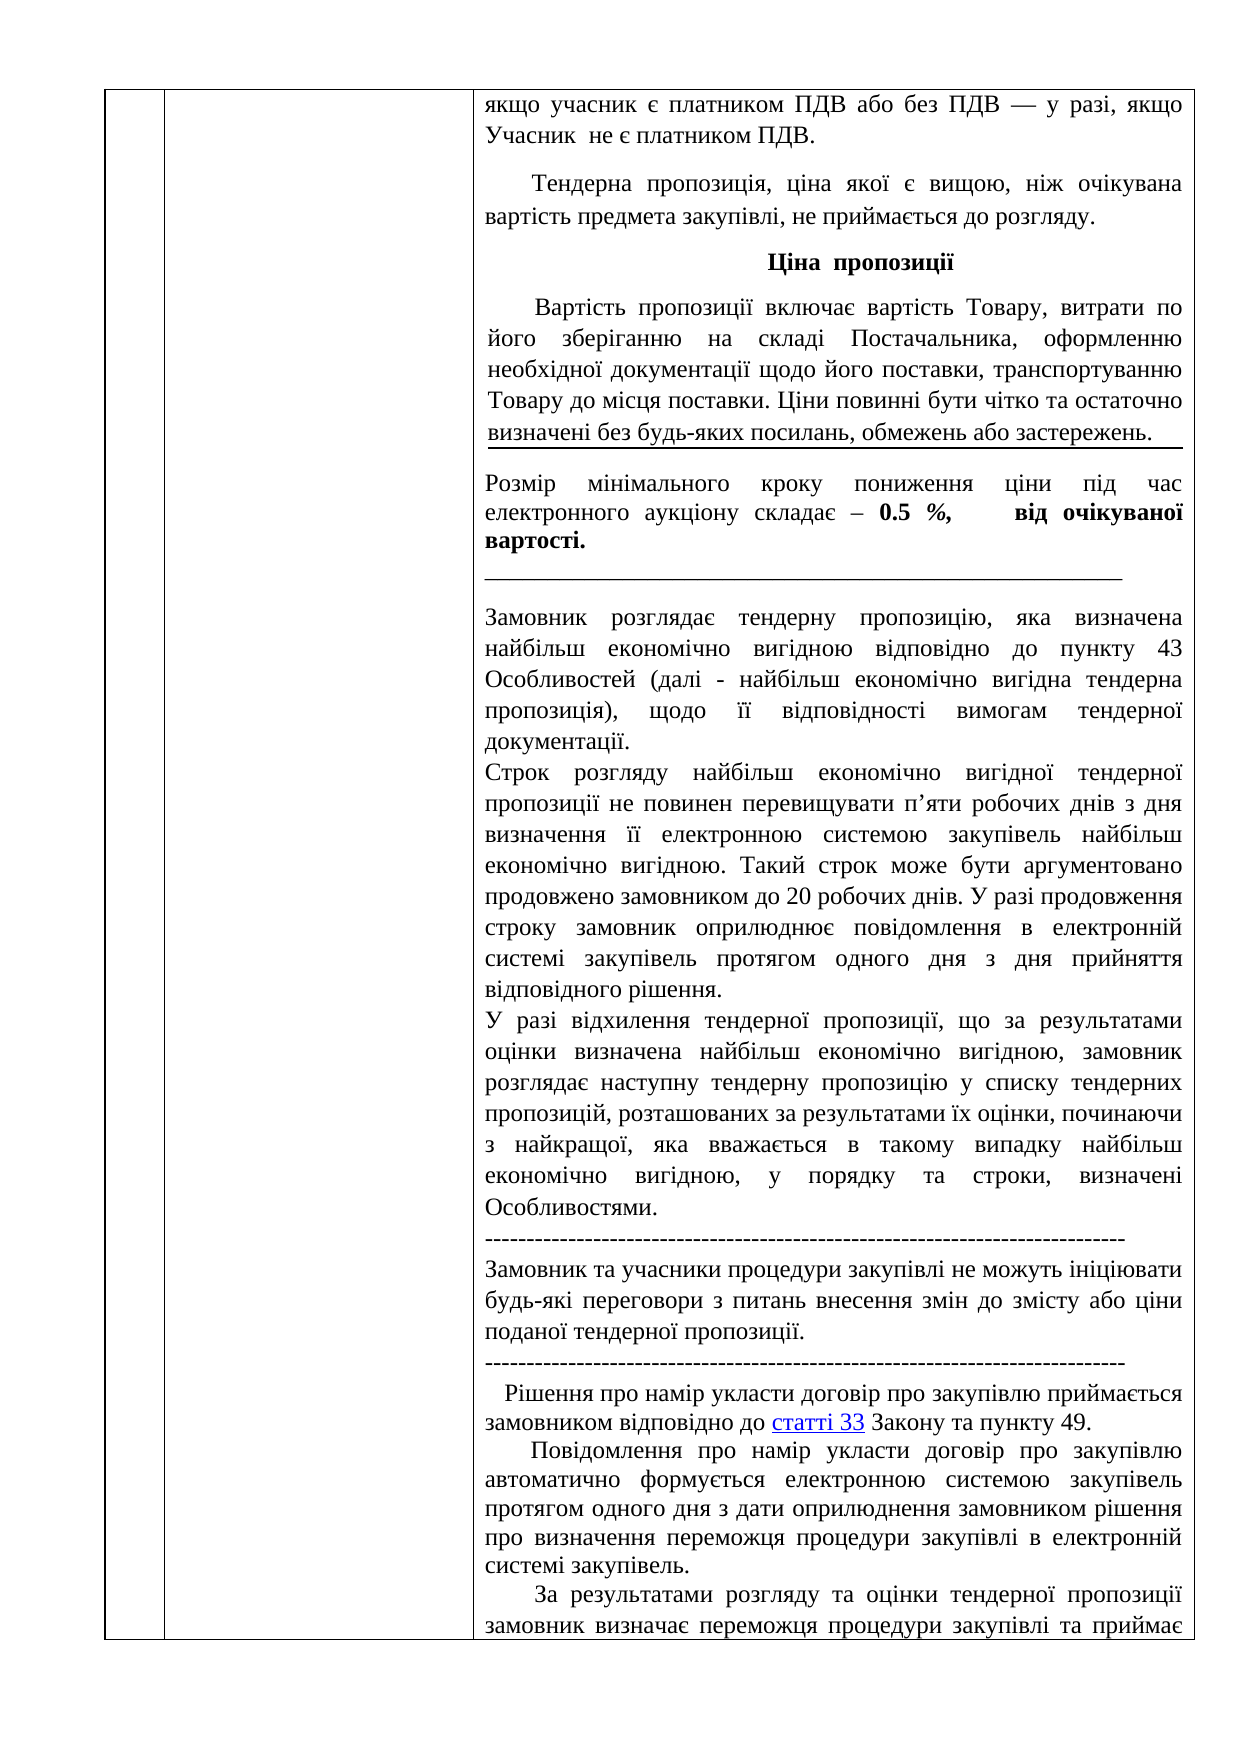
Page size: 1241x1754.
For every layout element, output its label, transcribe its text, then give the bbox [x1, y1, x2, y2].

table_cell 1 [106, 90, 164, 1639]
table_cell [165, 90, 473, 1639]
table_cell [474, 90, 1194, 1639]
